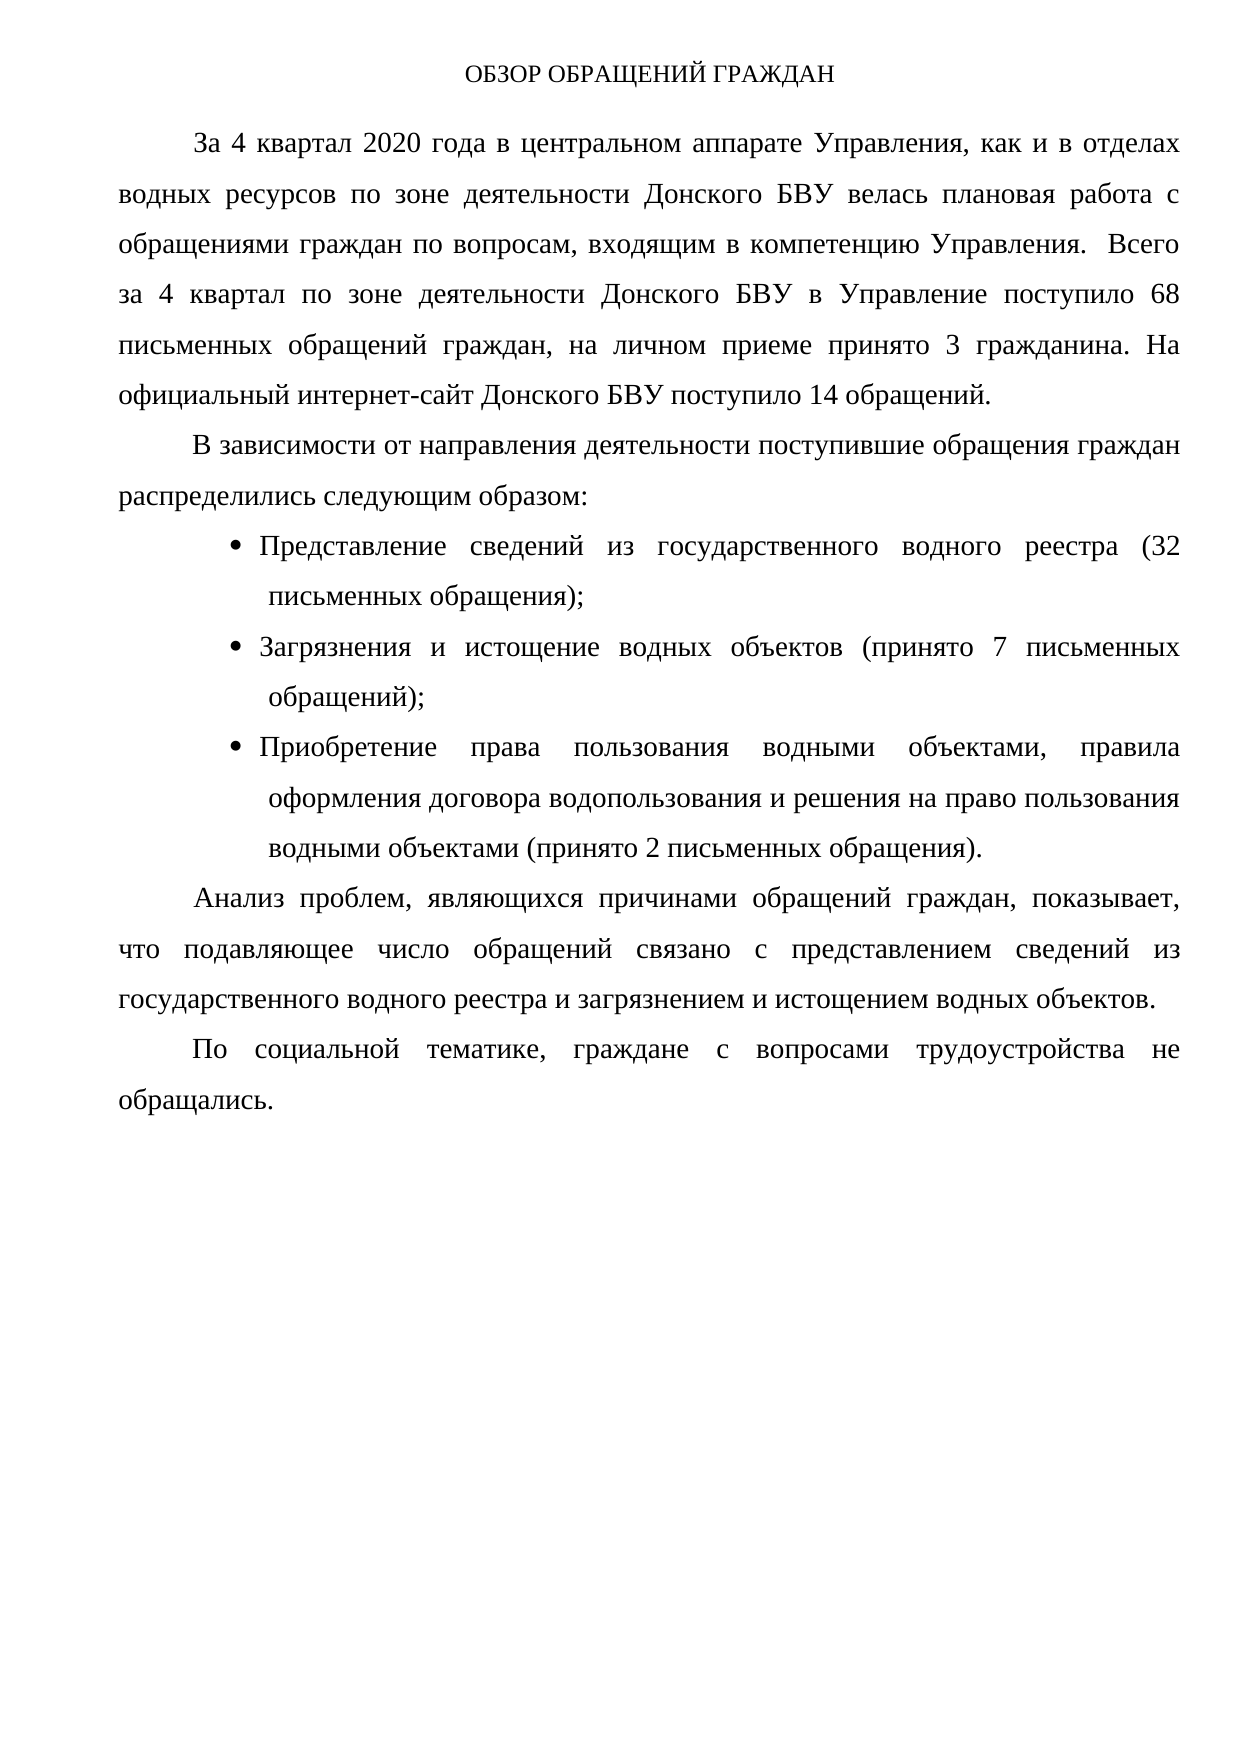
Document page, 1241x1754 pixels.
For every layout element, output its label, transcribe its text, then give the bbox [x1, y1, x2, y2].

list Приобретение права пользования водными объектами, правила оформления договора водопользования и решения на право пользования водными объектами (принято 2 письменных обращения). [231, 729, 1181, 864]
list Представление сведений из государственного водного реестра (32 письменных обращения); [231, 528, 1181, 612]
text По социальной тематике, граждане с вопросами трудоустройства не обращались. [118, 1032, 1181, 1115]
text Анализ проблем, являющихся причинами обращений граждан, показывает, что подавляющее число обращений связано с представлением сведений из государственного водного реестра и загрязнением и истощением водных объектов. [118, 881, 1181, 1015]
list Загрязнения и истощение водных объектов (принято 7 письменных обращений); [231, 629, 1181, 713]
text ОБЗОР ОБРАЩЕНИЙ ГРАЖДАН [118, 59, 1181, 88]
text В зависимости от направления деятельности поступившие обращения граждан распределились следующим образом: [118, 427, 1181, 511]
text За 4 квартал 2020 года в центральном аппарате Управления, как и в отделах водных ресурсов по зоне деятельности Донского БВУ велась плановая работа с обращениями граждан по вопросам, входящим в компетенцию Управления. Всего за 4 квартал по зоне деятельности Донского БВУ в Управление поступило 68 письменных обращений граждан, на личном приеме принято 3 гражданина. На официальный интернет-сайт Донского БВУ поступило 14 обращений. [118, 126, 1181, 411]
